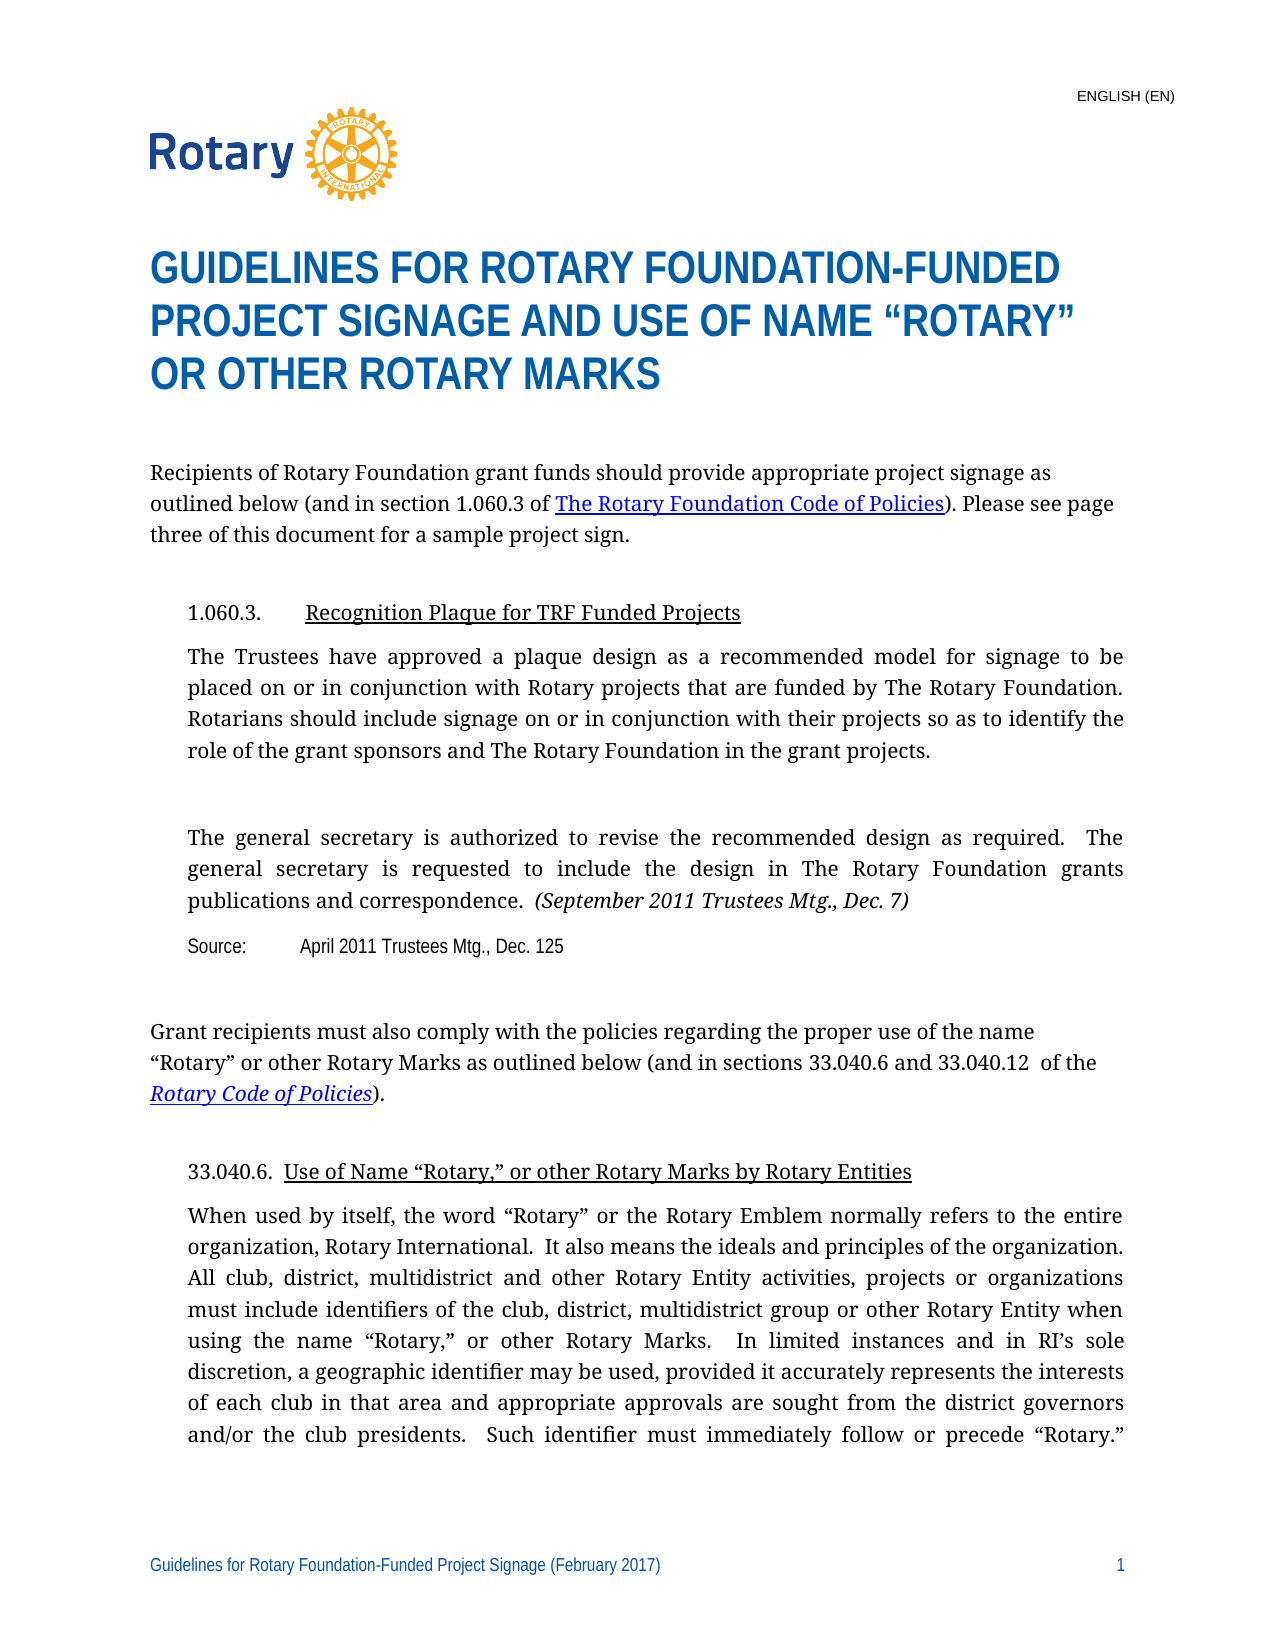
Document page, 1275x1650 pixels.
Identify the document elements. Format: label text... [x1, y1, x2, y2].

text The Trustees have approved a plaque design as a recommended model for signage to be placed on or in conjunction with Rotary projects that are funded by The Rotary Foundation. Rotarians should include signage on or in conjunction with their projects so as to identify the role of the grant sponsors and The Rotary Foundation in the grant projects. [187, 639, 1125, 764]
text The general secretary is authorized to revise the recommended design as required. The general secretary is requested to include the design in The Rotary Foundation grants publications and correspondence. (September 2011 Trustees Mtg., Dec. 7) [187, 820, 1125, 914]
text 33.040.6. Use of Name “Rotary,” or other Rotary Marks by Rotary Entities [187, 1154, 1125, 1186]
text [187, 1198, 1125, 1448]
text 1.060.3. Recognition Plaque for TRF Funded Projects [187, 595, 1125, 627]
subtitle Guidelines for Rotary Foundation-Funded Project Signage and Use of Name “Rotary” or other Rotary Marks [150, 241, 1125, 399]
text Source: April 2011 Trustees Mtg., Dec. 125 [187, 927, 1125, 958]
picture [150, 107, 398, 201]
text Grant recipients must also comply with the policies regarding the proper use of the name “Rotary” or other Rotary Marks as outlined below (and in sections 33.040.6 and 33.040.12 of the Rotary Code of Policies). [150, 1014, 1125, 1108]
text Recipients of Rotary Foundation grant funds should provide appropriate project signage as outlined below (and in section 1.060.3 of The Rotary Foundation Code of Policies). Please see page three of this document for a sample project sign. [150, 455, 1125, 549]
